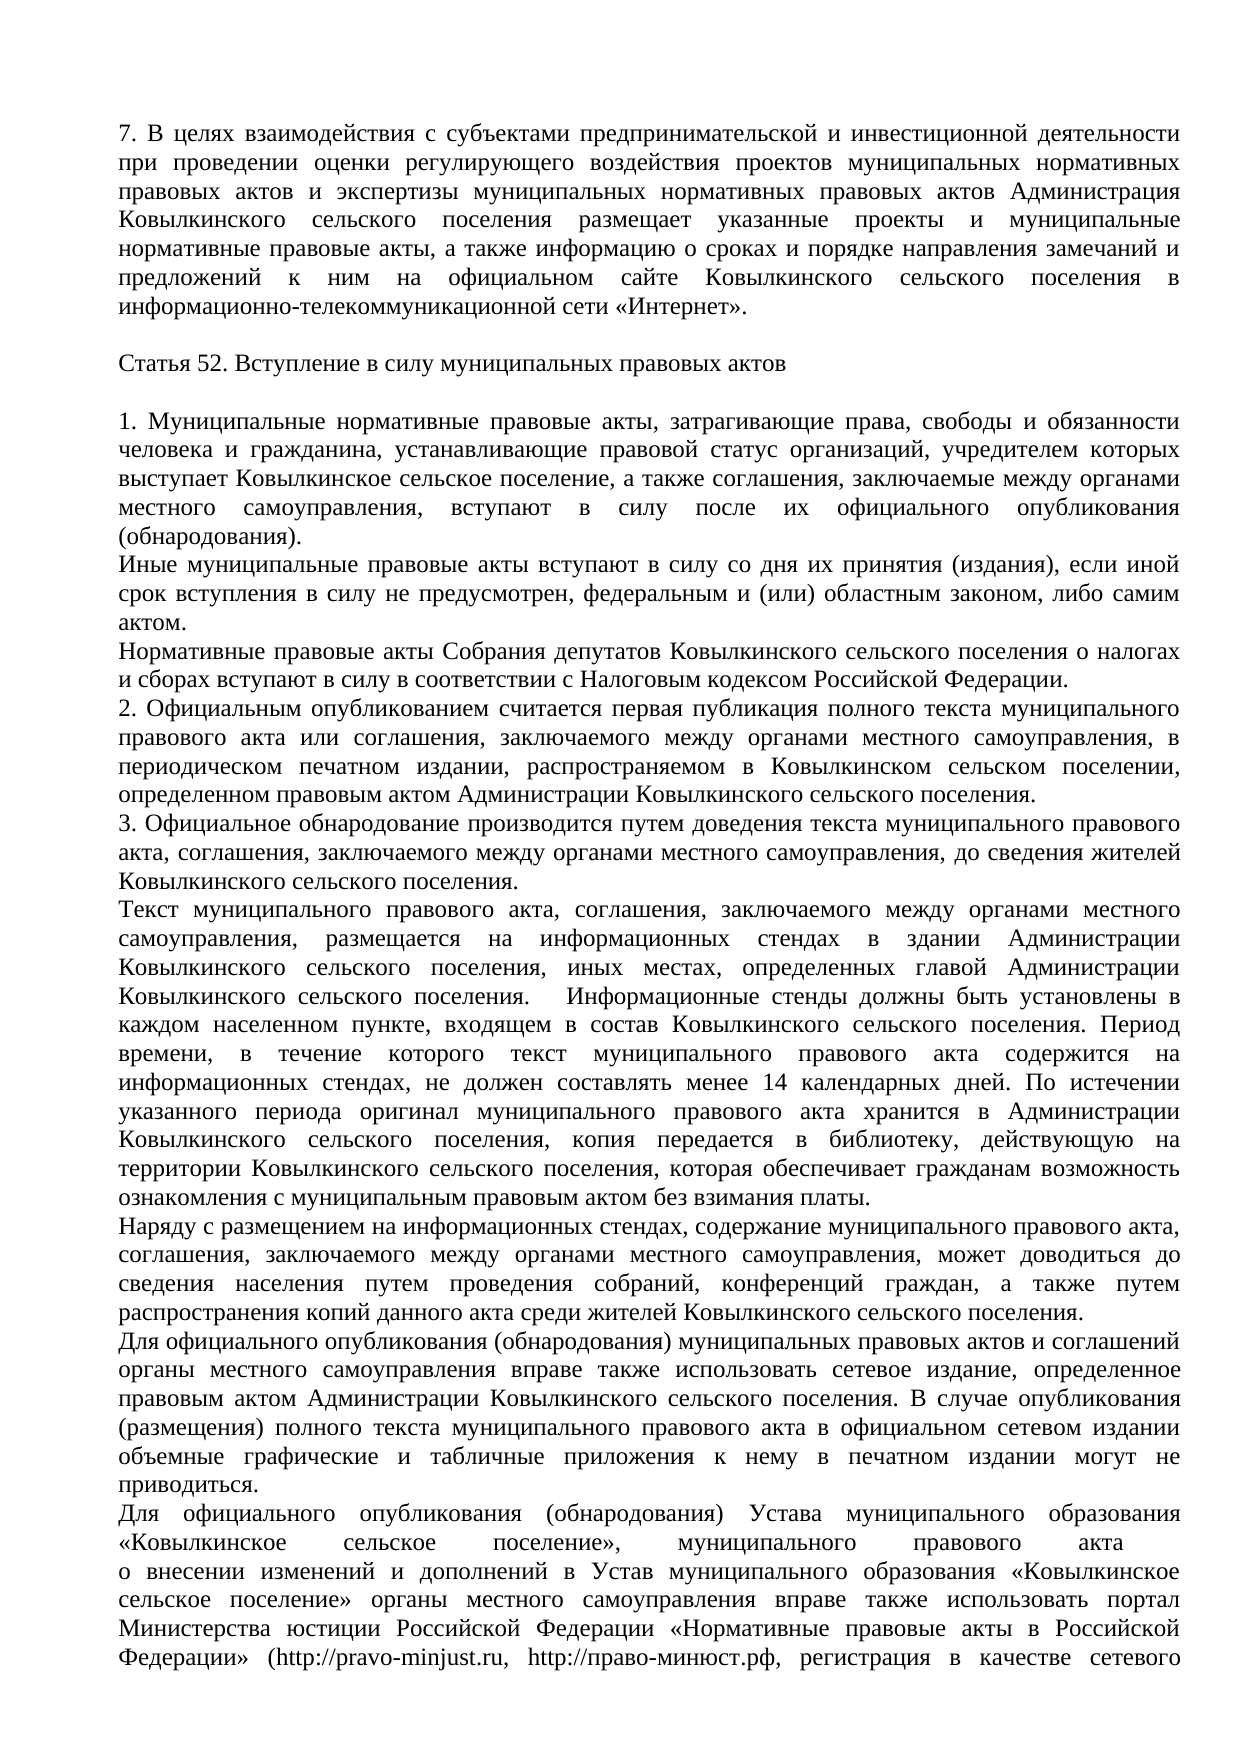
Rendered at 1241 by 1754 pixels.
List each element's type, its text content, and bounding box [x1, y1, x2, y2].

text 7. В целях взаимодействия с субъектами предпринимательской и инвестиционной деятельности при проведении оценки регулирующего воздействия проектов муниципальных нормативных правовых актов и экспертизы муниципальных нормативных правовых актов Администрация Ковылкинского сельского поселения размещает указанные проекты и муниципальные нормативные правовые акты, а также информацию о сроках и порядке направления замечаний и предложений к ним на официальном сайте Ковылкинского сельского поселения в информационно-телекоммуникационной сети «Интернет». [118, 118, 1181, 319]
text Статья 52. Вступление в силу муниципальных правовых актов [118, 348, 1181, 377]
text Для официального опубликования (обнародования) муниципальных правовых актов и соглашений органы местного самоуправления вправе также использовать сетевое издание, определенное правовым актом Администрации Ковылкинского сельского поселения. В случае опубликования (размещения) полного текста муниципального правового акта в официальном сетевом издании объемные графические и табличные приложения к нему в печатном издании могут не приводиться. [118, 1326, 1181, 1498]
text Нормативные правовые акты Собрания депутатов Ковылкинского сельского поселения о налогах и сборах вступают в силу в соответствии с Налоговым кодексом Российской Федерации. [118, 636, 1181, 693]
text Иные муниципальные правовые акты вступают в силу со дня их принятия (издания), если иной срок вступления в силу не предусмотрен, федеральным и (или) областным законом, либо самим актом. [118, 549, 1181, 636]
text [118, 1498, 1181, 1671]
text Текст муниципального правового акта, соглашения, заключаемого между органами местного самоуправления, размещается на информационных стендах в здании Администрации Ковылкинского сельского поселения, иных местах, определенных главой Администрации Ковылкинского сельского поселения. Информационные стенды должны быть установлены в каждом населенном пункте, входящем в состав Ковылкинского сельского поселения. Период времени, в течение которого текст муниципального правового акта содержится на информационных стендах, не должен составлять менее 14 календарных дней. По истечении указанного периода оригинал муниципального правового акта хранится в Администрации Ковылкинского сельского поселения, копия передается в библиотеку, действующую на территории Ковылкинского сельского поселения, которая обеспечивает гражданам возможность ознакомления с муниципальным правовым актом без взимания платы. [118, 894, 1181, 1211]
text 3. Официальное обнародование производится путем доведения текста муниципального правового акта, соглашения, заключаемого между органами местного самоуправления, до сведения жителей Ковылкинского сельского поселения. [118, 808, 1181, 894]
text Наряду с размещением на информационных стендах, содержание муниципального правового акта, соглашения, заключаемого между органами местного самоуправления, может доводиться до сведения населения путем проведения собраний, конференций граждан, а также путем распространения копий данного акта среди жителей Ковылкинского сельского поселения. [118, 1211, 1181, 1326]
text 2. Официальным опубликованием считается первая публикация полного текста муниципального правового акта или соглашения, заключаемого между органами местного самоуправления, в периодическом печатном издании, распространяемом в Ковылкинском сельском поселении, определенном правовым актом Администрации Ковылкинского сельского поселения. [118, 693, 1181, 808]
text 1. Муниципальные нормативные правовые акты, затрагивающие права, свободы и обязанности человека и гражданина, устанавливающие правовой статус организаций, учредителем которых выступает Ковылкинское сельское поселение, а также соглашения, заключаемые между органами местного самоуправления, вступают в силу после их официального опубликования (обнародования). [118, 406, 1181, 549]
